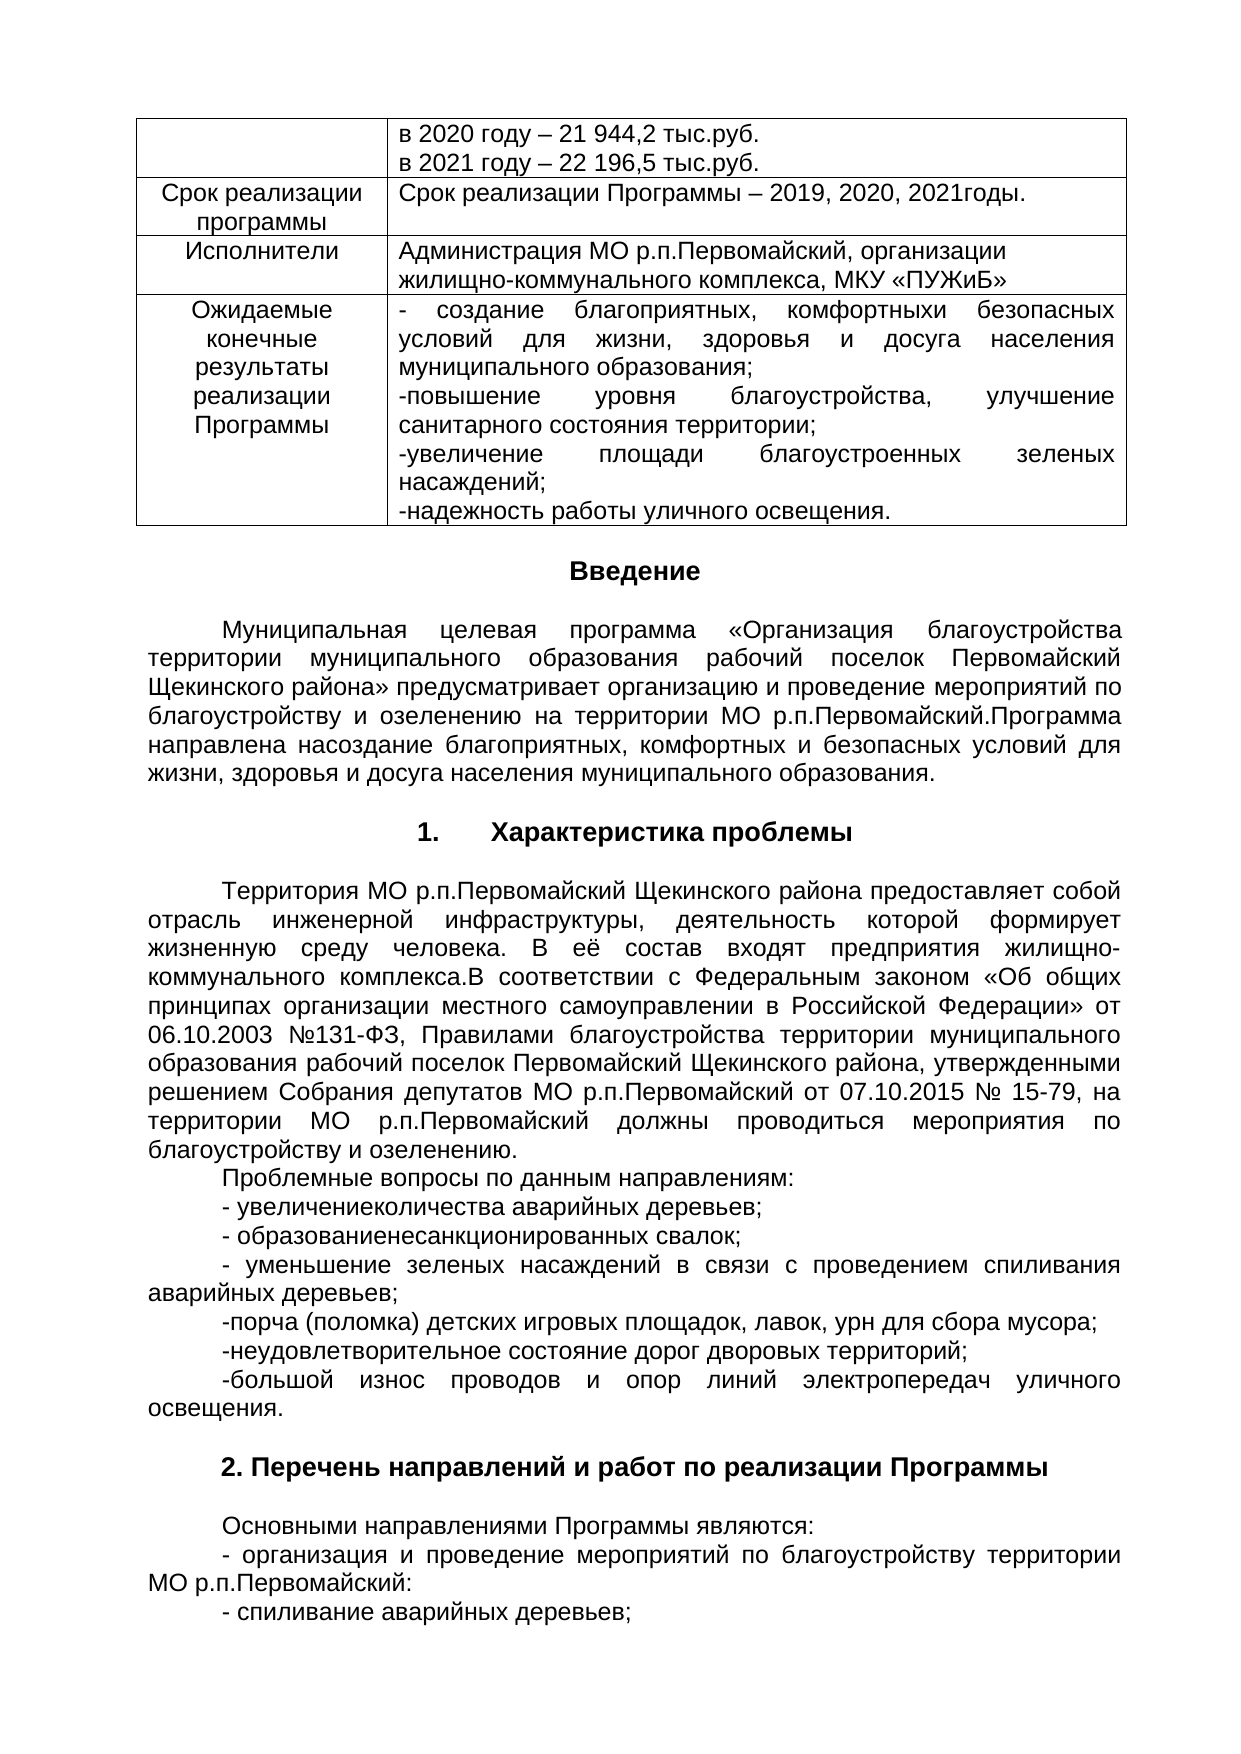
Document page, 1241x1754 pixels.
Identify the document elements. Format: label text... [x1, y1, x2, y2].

text Основными направлениями Программы являются: [148, 1511, 1122, 1539]
text - уменьшение зеленых насаждений в связи с проведением спиливания аварийных деревьев; [148, 1249, 1122, 1307]
text -большой износ проводов и опор линий электропередач уличного освещения. [148, 1364, 1122, 1422]
table_cell Исполнители [137, 236, 387, 294]
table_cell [137, 119, 387, 177]
text - увеличениеколичества аварийных деревьев; [148, 1192, 1122, 1221]
list Характеристика проблемы [148, 816, 1122, 847]
table_cell Срок реализации Программы – 2019, 2020, 2021годы. [388, 178, 1126, 235]
text 2. Перечень направлений и работ по реализации Программы [148, 1451, 1122, 1482]
text -порча (поломка) детских игровых площадок, лавок, урн для сбора мусора; [148, 1307, 1122, 1336]
text Муниципальная целевая программа «Организация благоустройства территории муниципального образования рабочий поселок Первомайский Щекинского района» предусматривает организацию и проведение мероприятий по благоустройству и озеленению на территории МО р.п.Первомайский.Программа направлена насоздание благоприятных, комфортных и безопасных условий для жизни, здоровья и досуга населения муниципального образования. [148, 614, 1122, 787]
table_cell Срок реализации программы [137, 178, 387, 235]
table_cell Ожидаемые конечные результаты реализации Программы [137, 295, 387, 525]
text - организация и проведение мероприятий по благоустройству территории МО р.п.Первомайский: [148, 1539, 1122, 1597]
text -неудовлетворительное состояние дорог дворовых территорий; [148, 1336, 1122, 1364]
text Введение [148, 554, 1122, 586]
text Проблемные вопросы по данным направлениям: [148, 1163, 1122, 1192]
table_cell Администрация МО р.п.Первомайский, организации жилищно-коммунального комплекса, МКУ «ПУЖиБ» [388, 236, 1126, 294]
table_cell - создание благоприятных, комфортныхи безопасных условий для жизни, здоровья и досуга населения муниципального образования; -повышение уровня благоустройства, улучшение санитарного состояния территории; -увеличение площади благоустроенных зеленых насаждений; -надежность работы уличного освещения. [388, 295, 1126, 525]
text Территория МО р.п.Первомайский Щекинского района предоставляет собой отрасль инженерной инфраструктуры, деятельность которой формирует жизненную среду человека. В её состав входят предприятия жилищно-коммунального комплекса.В соответствии с Федеральным законом «Об общих принципах организации местного самоуправлении в Российской Федерации» от 06.10.2003 №131-ФЗ, Правилами благоустройства территории муниципального образования рабочий поселок Первомайский Щекинского района, утвержденными решением Собрания депутатов МО р.п.Первомайский от 07.10.2015 № 15-79, на территории МО р.п.Первомайский должны проводиться мероприятия по благоустройству и озеленению. [148, 876, 1122, 1163]
text - спиливание аварийных деревьев; [148, 1597, 1122, 1626]
text - образованиенесанкционированных свалок; [148, 1221, 1122, 1249]
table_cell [388, 119, 1126, 177]
